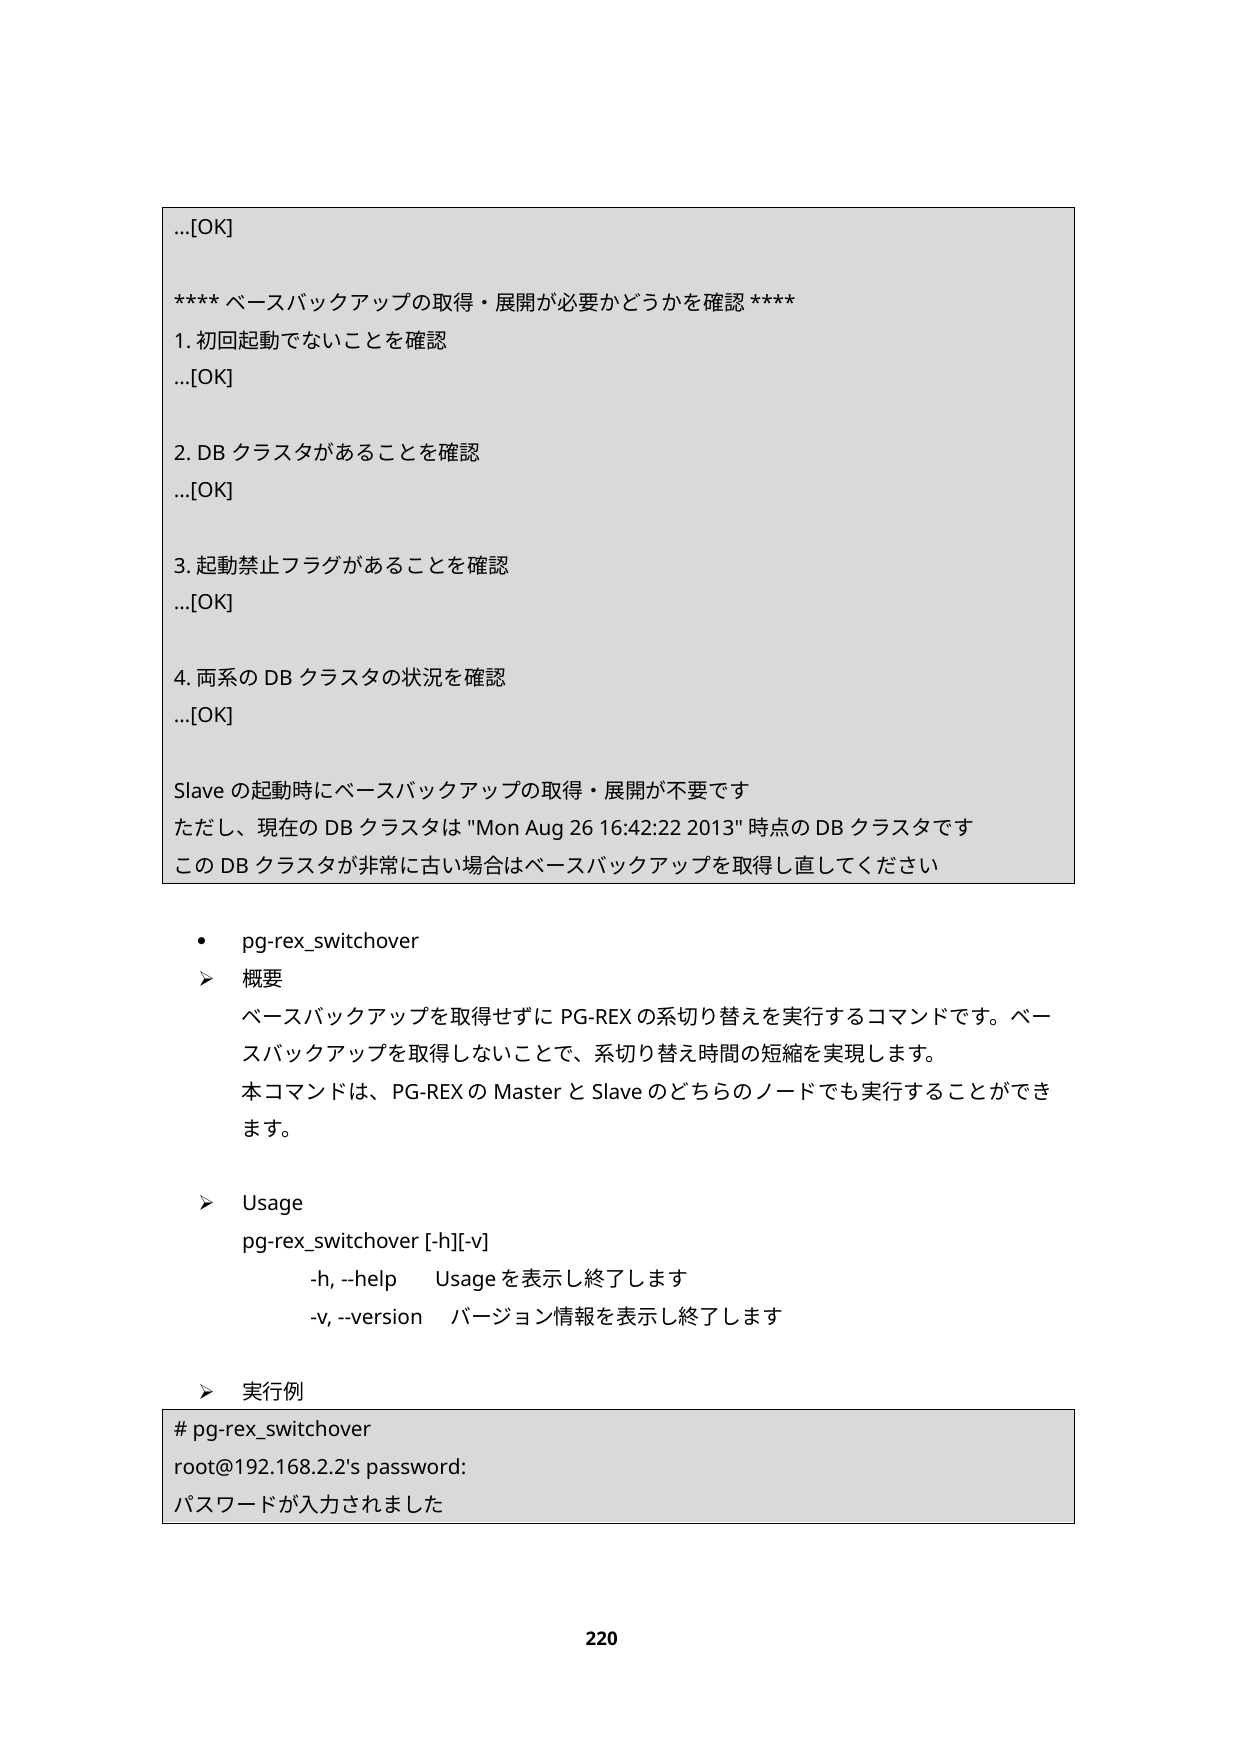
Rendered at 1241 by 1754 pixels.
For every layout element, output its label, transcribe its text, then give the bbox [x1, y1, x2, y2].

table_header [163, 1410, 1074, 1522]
list 概要 [198, 959, 1054, 996]
text 本コマンドは、PG-REXのMasterとSlaveのどちらのノードでも実行することができます。 [242, 1071, 1054, 1146]
list pg-rex_switchover [198, 921, 1054, 959]
text ベースバックアップを取得せずにPG-REXの系切り替えを実行するコマンドです。ベースバックアップを取得しないことで、系切り替え時間の短縮を実現します。 [242, 996, 1054, 1071]
text -h, --help Usageを表示し終了します [242, 1259, 1054, 1296]
text -v, --version バージョン情報を表示し終了します [177, 1296, 1054, 1334]
text pg-rex_switchover [-h][-v] [242, 1221, 1054, 1259]
list 実行例 [198, 1371, 1054, 1409]
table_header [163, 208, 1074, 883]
list Usage [198, 1184, 1054, 1221]
